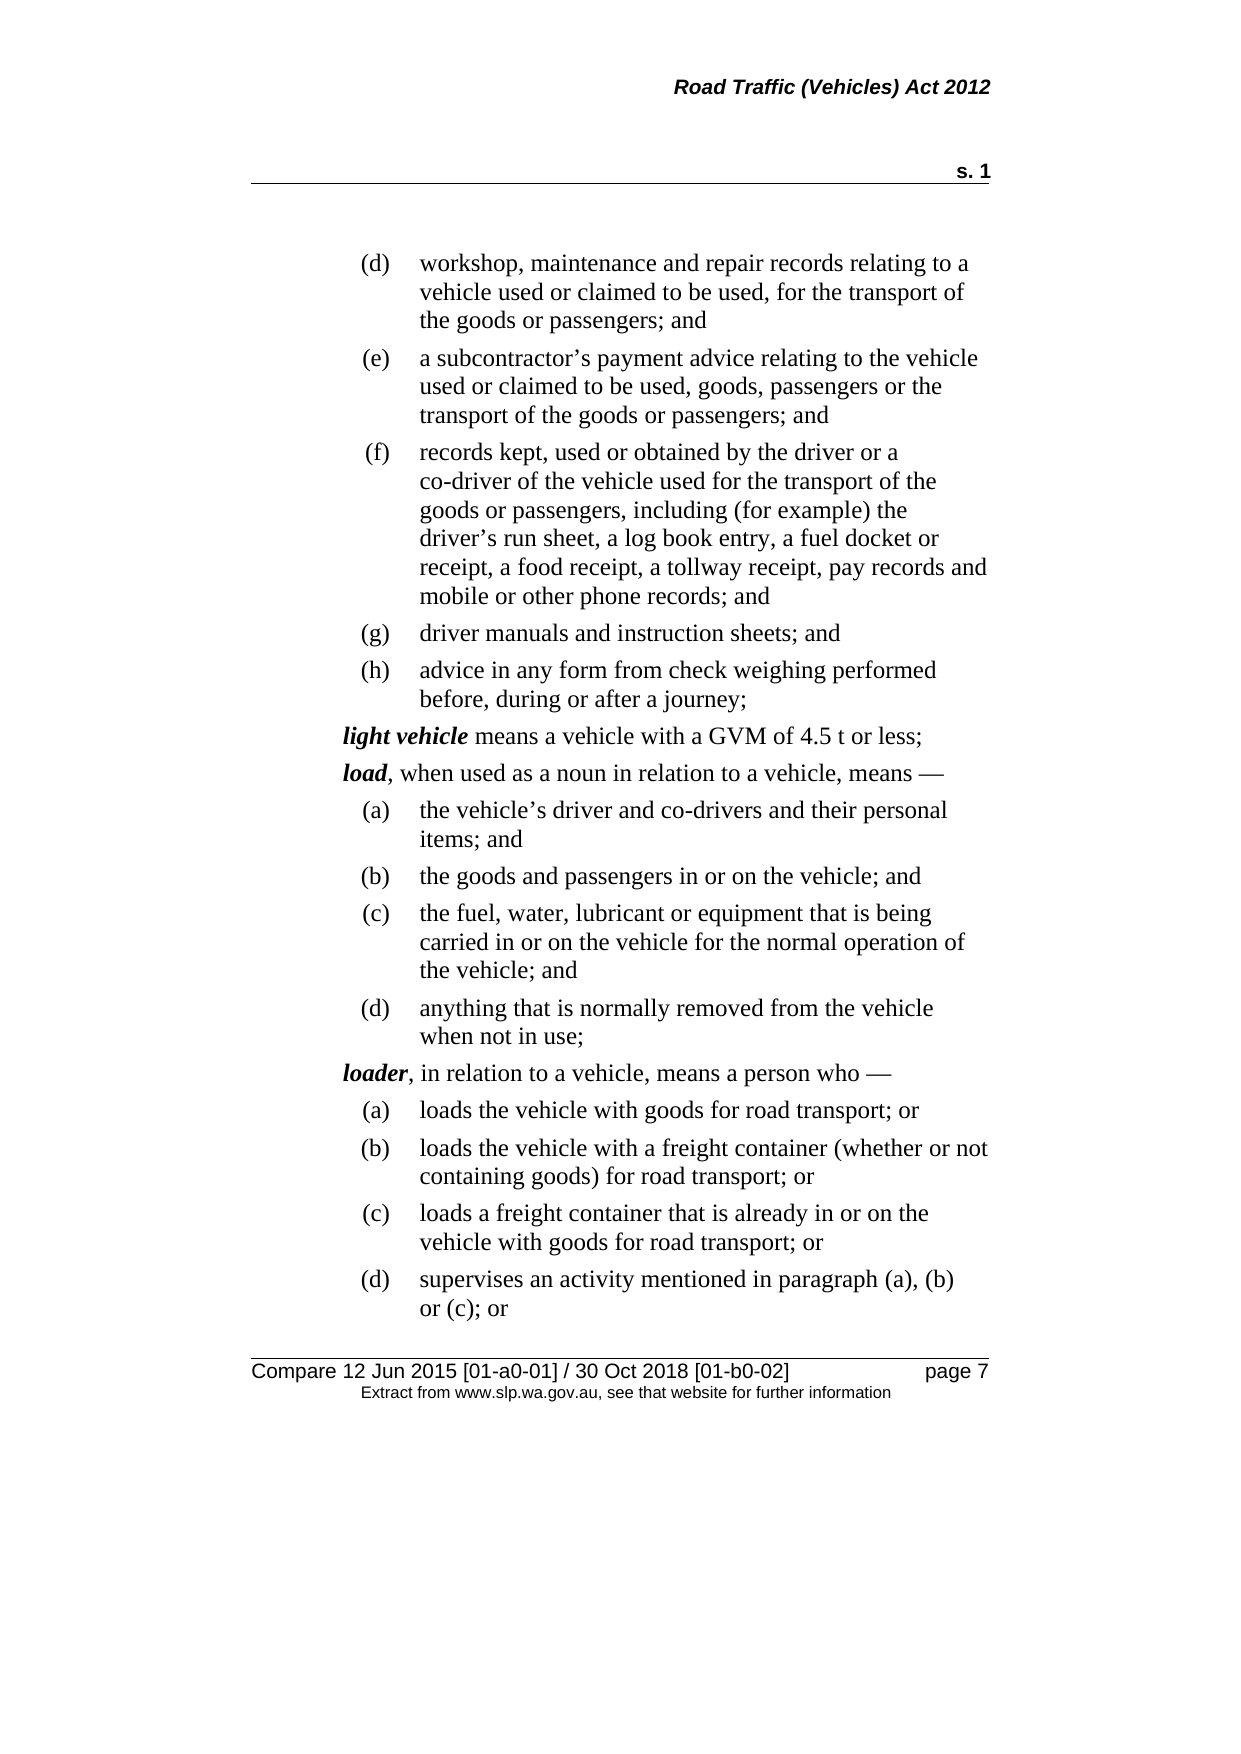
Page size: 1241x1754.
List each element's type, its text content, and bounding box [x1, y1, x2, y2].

text load, when used as a noun in relation to a vehicle, means — [251, 758, 989, 787]
text loader, in relation to a vehicle, means a person who — [251, 1058, 989, 1087]
text (f) records kept, used or obtained by the driver or a co-driver of the vehicle used for the transport of the goods or passengers, including (for example) the driver’s run sheet, a log book entry, a fuel docket or receipt, a food receipt, a tollway receipt, pay records and mobile or other phone records; and [251, 437, 989, 610]
text (d) workshop, maintenance and repair records relating to a vehicle used or claimed to be used, for the transport of the goods or passengers; and [251, 248, 989, 334]
text (c) loads a freight container that is already in or on the vehicle with goods for road transport; or [251, 1198, 989, 1256]
text (d) anything that is normally removed from the vehicle when not in use; [251, 993, 989, 1050]
text (d) supervises an activity mentioned in paragraph (a), (b) or (c); or [251, 1264, 989, 1322]
text (c) the fuel, water, lubricant or equipment that is being carried in or on the vehicle for the normal operation of the vehicle; and [251, 898, 989, 984]
text (e) a subcontractor’s payment advice relating to the vehicle used or claimed to be used, goods, passengers or the transport of the goods or passengers; and [251, 343, 989, 429]
text (h) advice in any form from check weighing performed before, during or after a journey; [251, 655, 989, 713]
text (a) the vehicle’s driver and co-drivers and their personal items; and [251, 795, 989, 853]
text (b) loads the vehicle with a freight container (whether or not containing goods) for road transport; or [251, 1133, 989, 1190]
text (g) driver manuals and instruction sheets; and [251, 618, 989, 647]
text (b) the goods and passengers in or on the vehicle; and [251, 861, 989, 890]
text light vehicle means a vehicle with a GVM of 4.5 t or less; [251, 721, 989, 750]
text (a) loads the vehicle with goods for road transport; or [251, 1096, 989, 1124]
